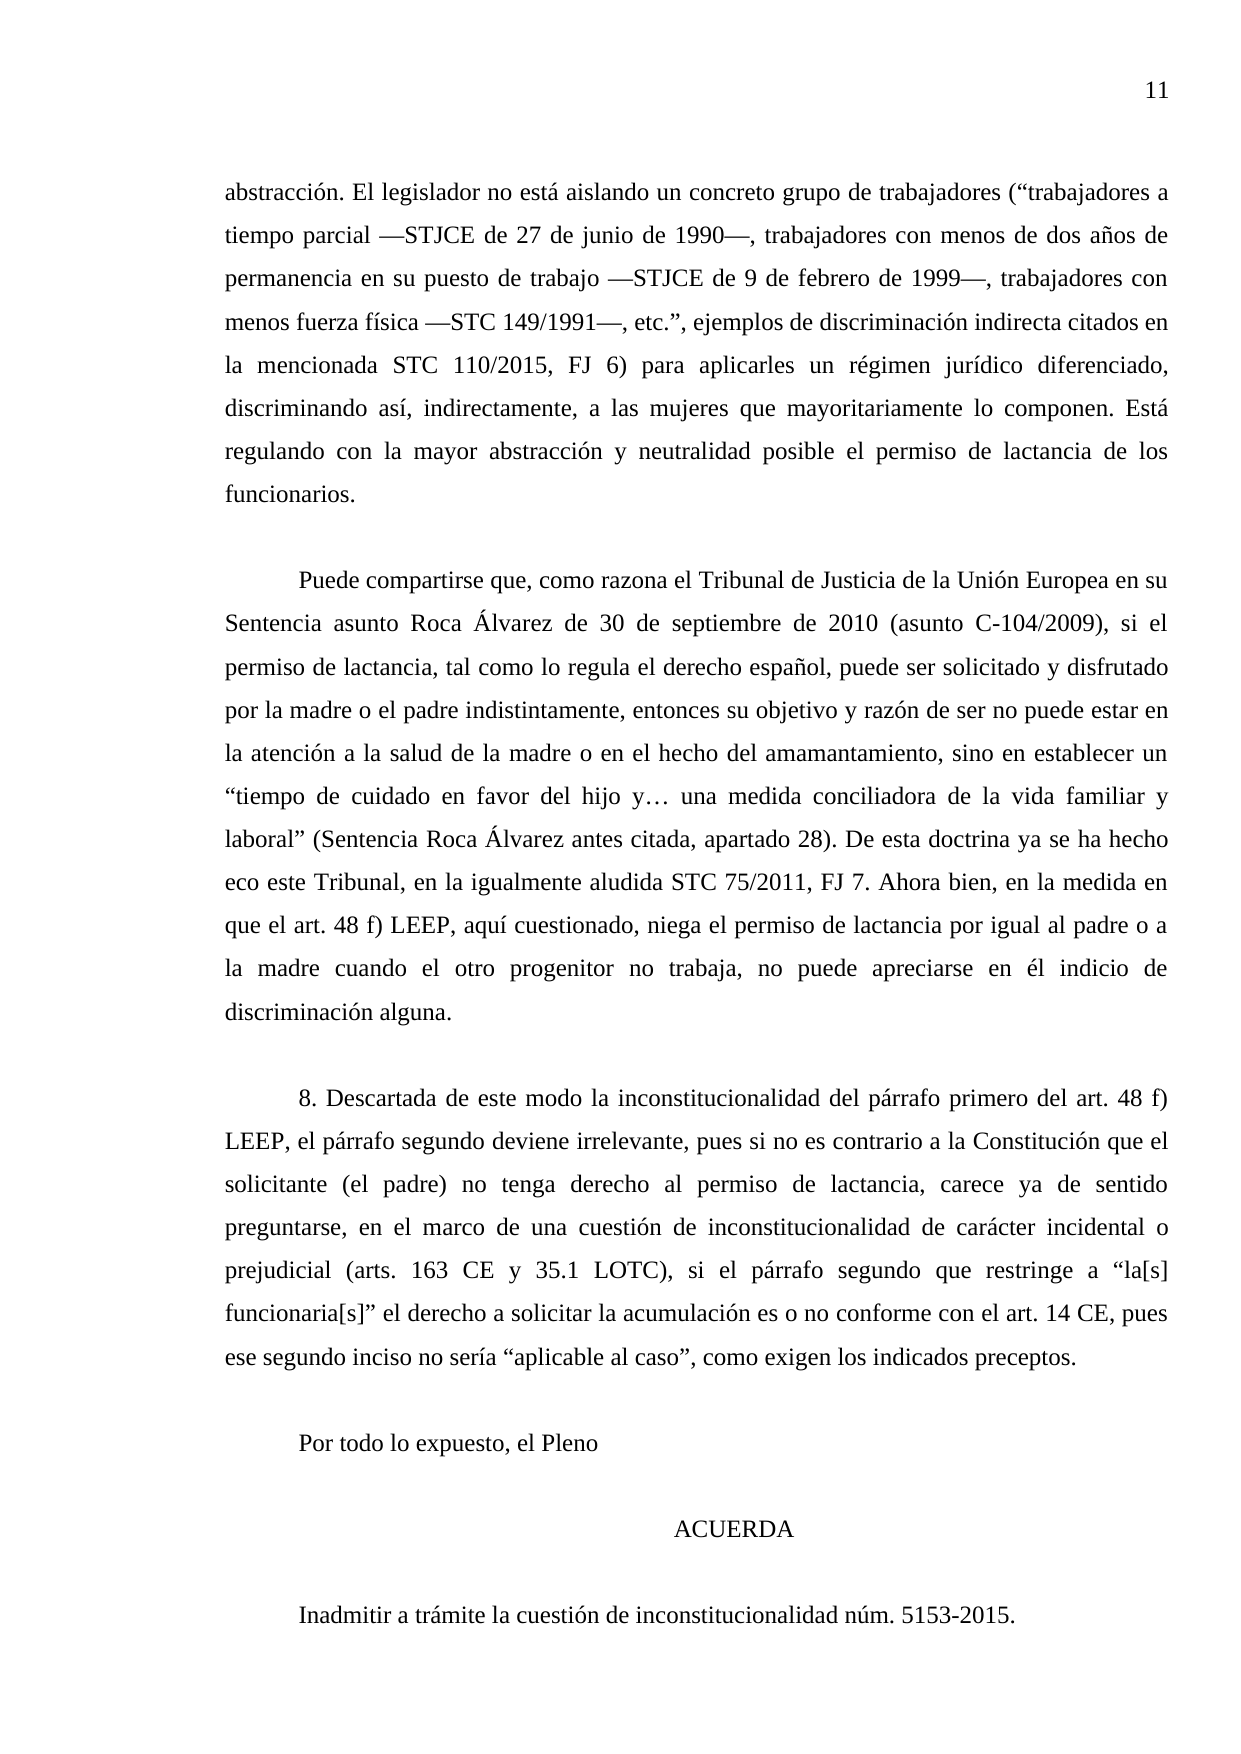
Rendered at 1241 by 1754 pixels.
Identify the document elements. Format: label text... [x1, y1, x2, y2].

text 8. Descartada de este modo la inconstitucionalidad del párrafo primero del art. 48 f) LEEP, el párrafo segundo deviene irrelevante, pues si no es contrario a la Constitución que el solicitante (el padre) no tenga derecho al permiso de lactancia, carece ya de sentido preguntarse, en el marco de una cuestión de inconstitucionalidad de carácter incidental o prejudicial (arts. 163 CE y 35.1 LOTC), si el párrafo segundo que restringe a “la[s] funcionaria[s]” el derecho a solicitar la acumulación es o no conforme con el art. 14 CE, pues ese segundo inciso no sería “aplicable al caso”, como exigen los indicados preceptos. [224, 1083, 1169, 1370]
text Puede compartirse que, como razona el Tribunal de Justicia de la Unión Europea en su Sentencia asunto Roca Álvarez de 30 de septiembre de 2010 (asunto C-104/2009), si el permiso de lactancia, tal como lo regula el derecho español, puede ser solicitado y disfrutado por la madre o el padre indistintamente, entonces su objetivo y razón de ser no puede estar en la atención a la salud de la madre o en el hecho del amamantamiento, sino en establecer un “tiempo de cuidado en favor del hijo y… una medida conciliadora de la vida familiar y laboral” (Sentencia Roca Álvarez antes citada, apartado 28). De esta doctrina ya se ha hecho eco este Tribunal, en la igualmente aludida STC 75/2011, FJ 7. Ahora bien, en la medida en que el art. 48 f) LEEP, aquí cuestionado, niega el permiso de lactancia por igual al padre o a la madre cuando el otro progenitor no trabaja, no puede apreciarse en él indicio de discriminación alguna. [224, 565, 1169, 1025]
text Por todo lo expuesto, el Pleno [224, 1428, 1169, 1457]
text ACUERDA [224, 1514, 1169, 1543]
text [224, 177, 1169, 508]
text Inadmitir a trámite la cuestión de inconstitucionalidad núm. 5153-2015. [224, 1600, 1169, 1629]
